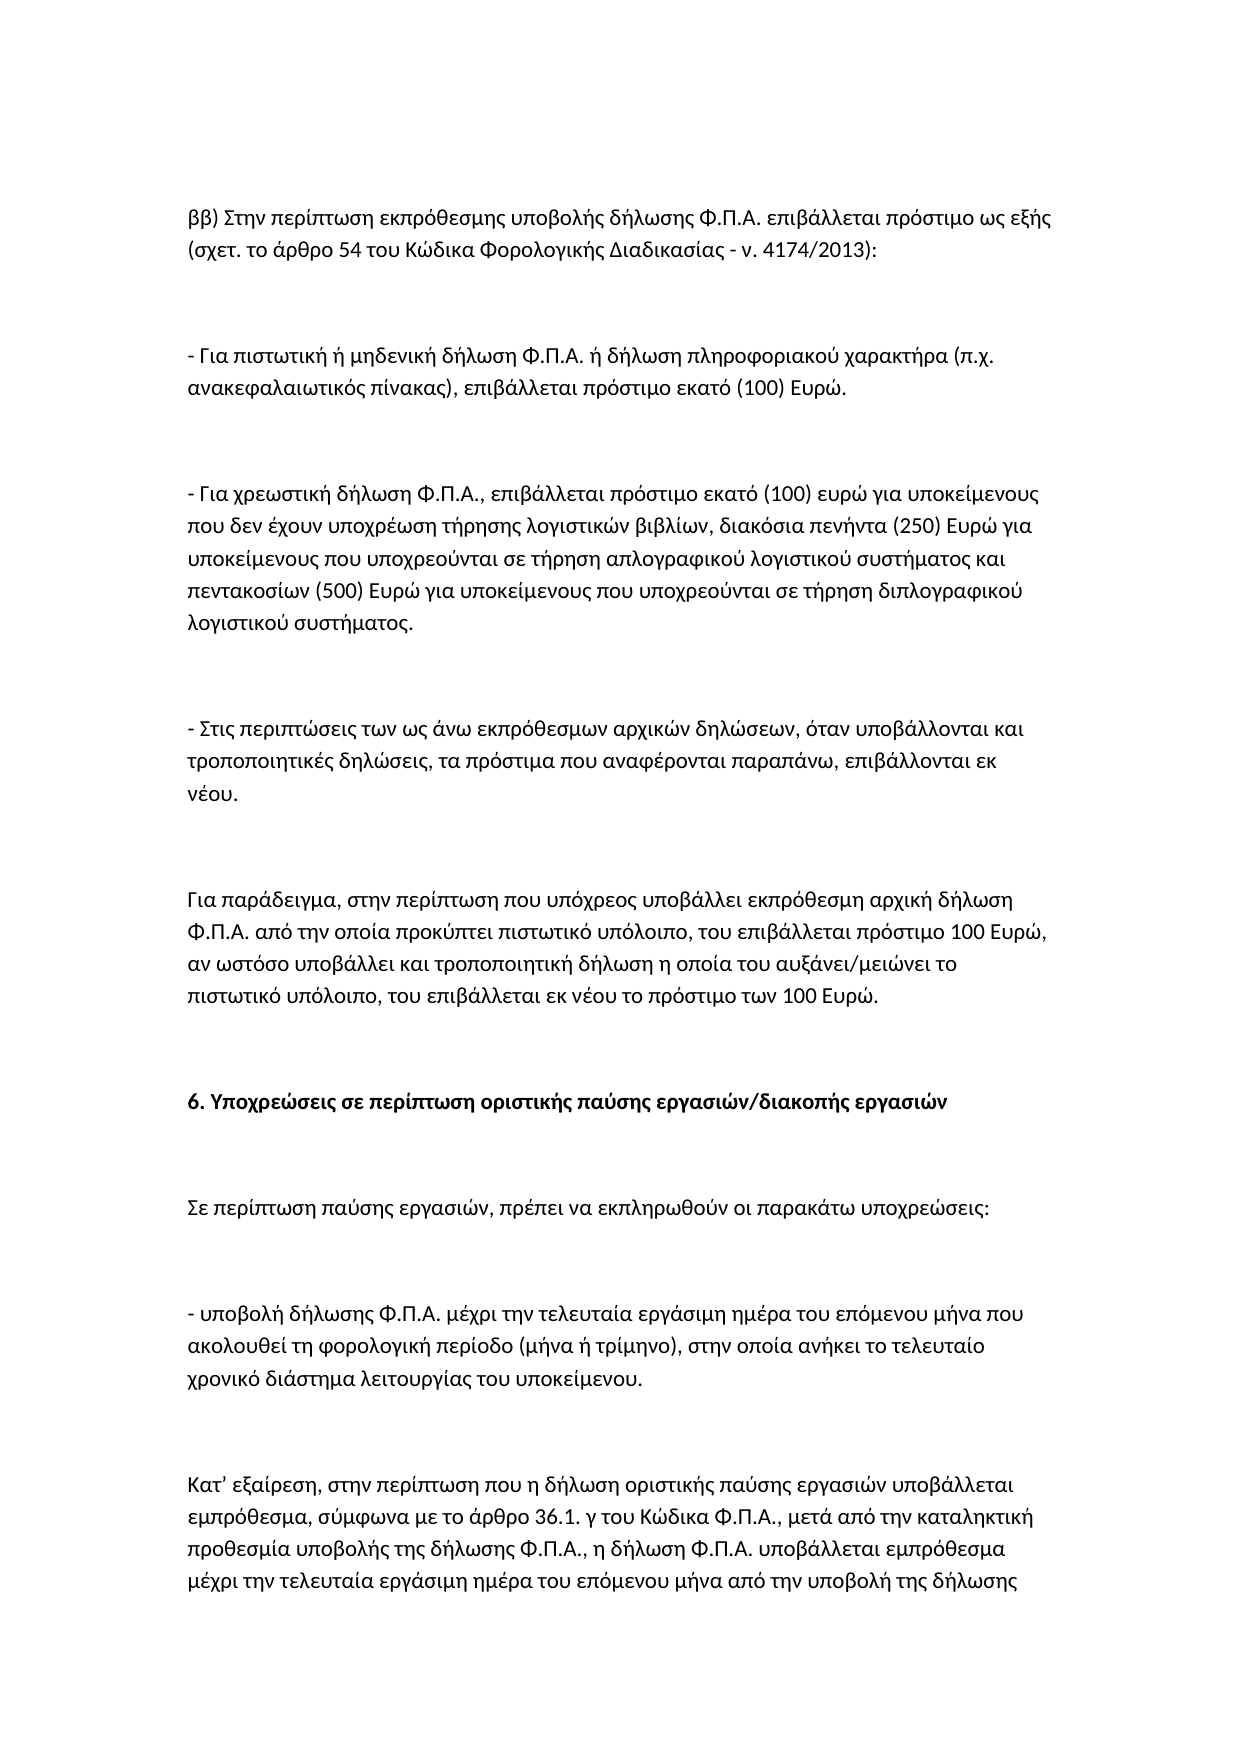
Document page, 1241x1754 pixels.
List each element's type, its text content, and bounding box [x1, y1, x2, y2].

text - υποβολή δήλωσης Φ.Π.Α. μέχρι την τελευταία εργάσιμη ημέρα του επόμενου μήνα που ακολουθεί τη φορολογική περίοδο (μήνα ή τρίμηνο), στην οποία ανήκει το τελευταίο χρονικό διάστημα λειτουργίας του υποκείμενου. [187, 1299, 1053, 1392]
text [187, 1470, 1053, 1594]
text - Για πιστωτική ή μηδενική δήλωση Φ.Π.Α. ή δήλωση πληροφοριακού χαρακτήρα (π.χ. ανακεφαλαιωτικός πίνακας), επιβάλλεται πρόστιμο εκατό (100) Ευρώ. [187, 341, 1053, 401]
text 6. Υποχρεώσεις σε περίπτωση οριστικής παύσης εργασιών/διακοπής εργασιών [187, 1087, 1053, 1115]
text - Για χρεωστική δήλωση Φ.Π.Α., επιβάλλεται πρόστιμο εκατό (100) ευρώ για υποκείμενους που δεν έχουν υποχρέωση τήρησης λογιστικών βιβλίων, διακόσια πενήντα (250) Ευρώ για υποκείμενους που υποχρεούνται σε τήρηση απλογραφικού λογιστικού συστήματος και πεντακοσίων (500) Ευρώ για υποκείμενους που υποχρεούνται σε τήρηση διπλογραφικού λογιστικού συστήματος. [187, 479, 1053, 636]
text ββ) Στην περίπτωση εκπρόθεσμης υποβολής δήλωσης Φ.Π.Α. επιβάλλεται πρόστιμο ως εξής (σχετ. το άρθρο 54 του Κώδικα Φορολογικής Διαδικασίας - ν. 4174/2013): [187, 203, 1053, 263]
text Σε περίπτωση παύσης εργασιών, πρέπει να εκπληρωθούν οι παρακάτω υποχρεώσεις: [187, 1193, 1053, 1221]
text - Στις περιπτώσεις των ως άνω εκπρόθεσμων αρχικών δηλώσεων, όταν υποβάλλονται και τροποποιητικές δηλώσεις, τα πρόστιμα που αναφέρονται παραπάνω, επιβάλλονται εκ νέου. [187, 714, 1053, 807]
text Για παράδειγμα, στην περίπτωση που υπόχρεος υποβάλλει εκπρόθεσμη αρχική δήλωση Φ.Π.Α. από την οποία προκύπτει πιστωτικό υπόλοιπο, του επιβάλλεται πρόστιμο 100 Ευρώ, αν ωστόσο υποβάλλει και τροποποιητική δήλωση η οποία του αυξάνει/μειώνει το πιστωτικό υπόλοιπο, του επιβάλλεται εκ νέου το πρόστιμο των 100 Ευρώ. [187, 885, 1053, 1009]
